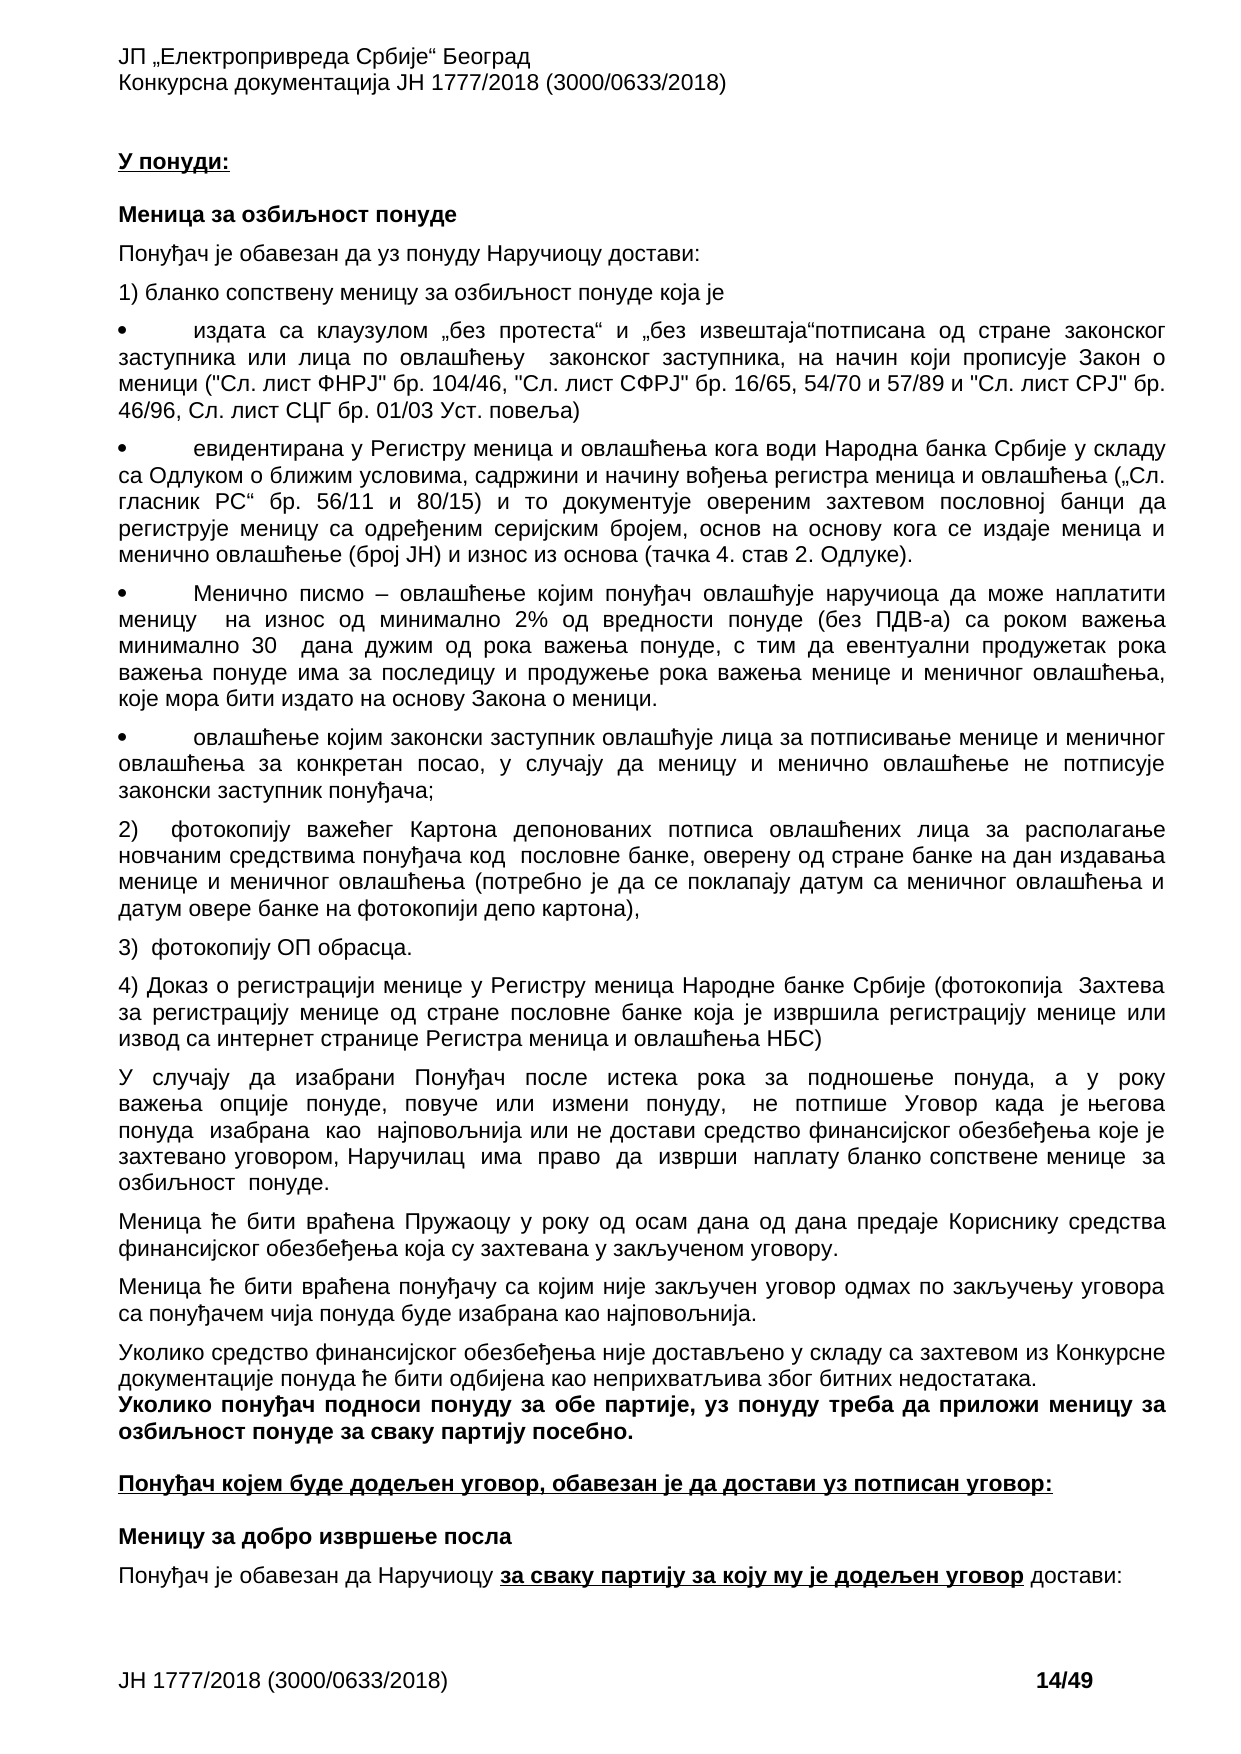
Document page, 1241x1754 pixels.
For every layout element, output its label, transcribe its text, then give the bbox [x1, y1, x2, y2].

text У случају да изабрани Понуђач после истека рока за подношење понуда, а у року важења опције понуде, повуче или измени понуду, не потпише Уговор када је његова понуда изабрана као најповољнија или не достави средство финансијског обезбеђења које је захтевано уговором, Наручилац има право да изврши наплату бланко сопствене менице за озбиљност понуде. [118, 1064, 1166, 1196]
list овлашћење којим законски заступник овлашћује лица за потписивање менице и меничног овлашћења за конкретан посао, у случају да меницу и менично овлашћење не потписује законски заступник понуђача; [118, 724, 1166, 803]
text Понуђач је обавезан да Наручиоцу за сваку партију за коју му је додељен уговор достави: [118, 1562, 1166, 1588]
text 4) Доказ о регистрацији менице у Регистру меница Народне банке Србије (фотокопија Захтева за регистрацију менице од стране пословне банке која је извршила регистрацију менице или извод са интернет странице Регистра меница и овлашћења НБС) [118, 972, 1166, 1051]
text Понуђач је обавезан да уз понуду Наручиоцу достави: [118, 240, 1166, 266]
text 2) фотокопију важећег Картона депонованих потписа овлашћених лица за располагање новчаним средствима понуђача код пословне банке, оверену од стране банке на дан издавања менице и меничног овлашћења (потребно је да се поклапају датум са меничног овлашћења и датум овере банке на фотокопији депо картона), [118, 816, 1166, 921]
text У понуди: [118, 148, 1167, 174]
list Менично писмо – овлашћење којим понуђач овлашћује наручиоца да може наплатити меницу на износ од минимално 2% од вредности понуде (без ПДВ-а) са роком важења минимално 30 дана дужим од рока важења понуде, с тим да евентуални продужетак рока важења понуде има за последицу и продужење рока важења менице и меничног овлашћења, које мора бити издато на основу Закона о меници. [118, 580, 1166, 711]
text Меница ће бити враћена понуђачу са којим није закључен уговор одмах по закључењу уговора са понуђачем чија понуда буде изабрана као најповољнија. [118, 1273, 1166, 1326]
text 3) фотокопију ОП обрасца. [118, 933, 1166, 960]
text Меница за озбиљност понуде [118, 201, 1166, 227]
text Понуђач којем буде додељен уговор, обавезан је да достави уз потписан уговор: [118, 1470, 1166, 1497]
list евидентирана у Регистру меница и овлашћења кога води Народна банка Србије у складу са Одлуком о ближим условима, садржини и начину вођења регистра меница и овлашћења („Сл. гласник РС“ бр. 56/11 и 80/15) и то документује овереним захтевом пословној банци да региструје меницу са одређеним серијским бројем, основ на основу кога се издаје меница и менично овлашћење (број ЈН) и износ из основа (тачка 4. став 2. Одлуке). [118, 435, 1166, 567]
text 1) бланко сопствену меницу за озбиљност понуде која је [118, 279, 1166, 305]
text Уколико средство финансијског обезбеђења није достављено у складу са захтевом из Конкурсне документације понуда ће бити одбијена као неприхватљива због битних недостатака. [118, 1338, 1166, 1391]
text Меницу за добро извршење посла [118, 1523, 1166, 1549]
text Меница ће бити враћена Пружаоцу у року од осам дана од дана предаје Кориснику средства финансијског обезбеђења која су захтевана у закљученом уговору. [118, 1208, 1166, 1261]
text Уколико понуђач подноси понуду за обе партије, уз понуду треба да приложи меницу за озбиљност понуде за сваку партију посебно. [118, 1391, 1166, 1444]
list издата са клаузулом „без протеста“ и „без извештаја“потписана од стране законског заступника или лица по овлашћењу законског заступника, на начин који прописује Закон о меници ("Сл. лист ФНРЈ" бр. 104/46, "Сл. лист СФРЈ" бр. 16/65, 54/70 и 57/89 и "Сл. лист СРЈ" бр. 46/96, Сл. лист СЦГ бр. 01/03 Уст. повеља) [118, 317, 1166, 423]
